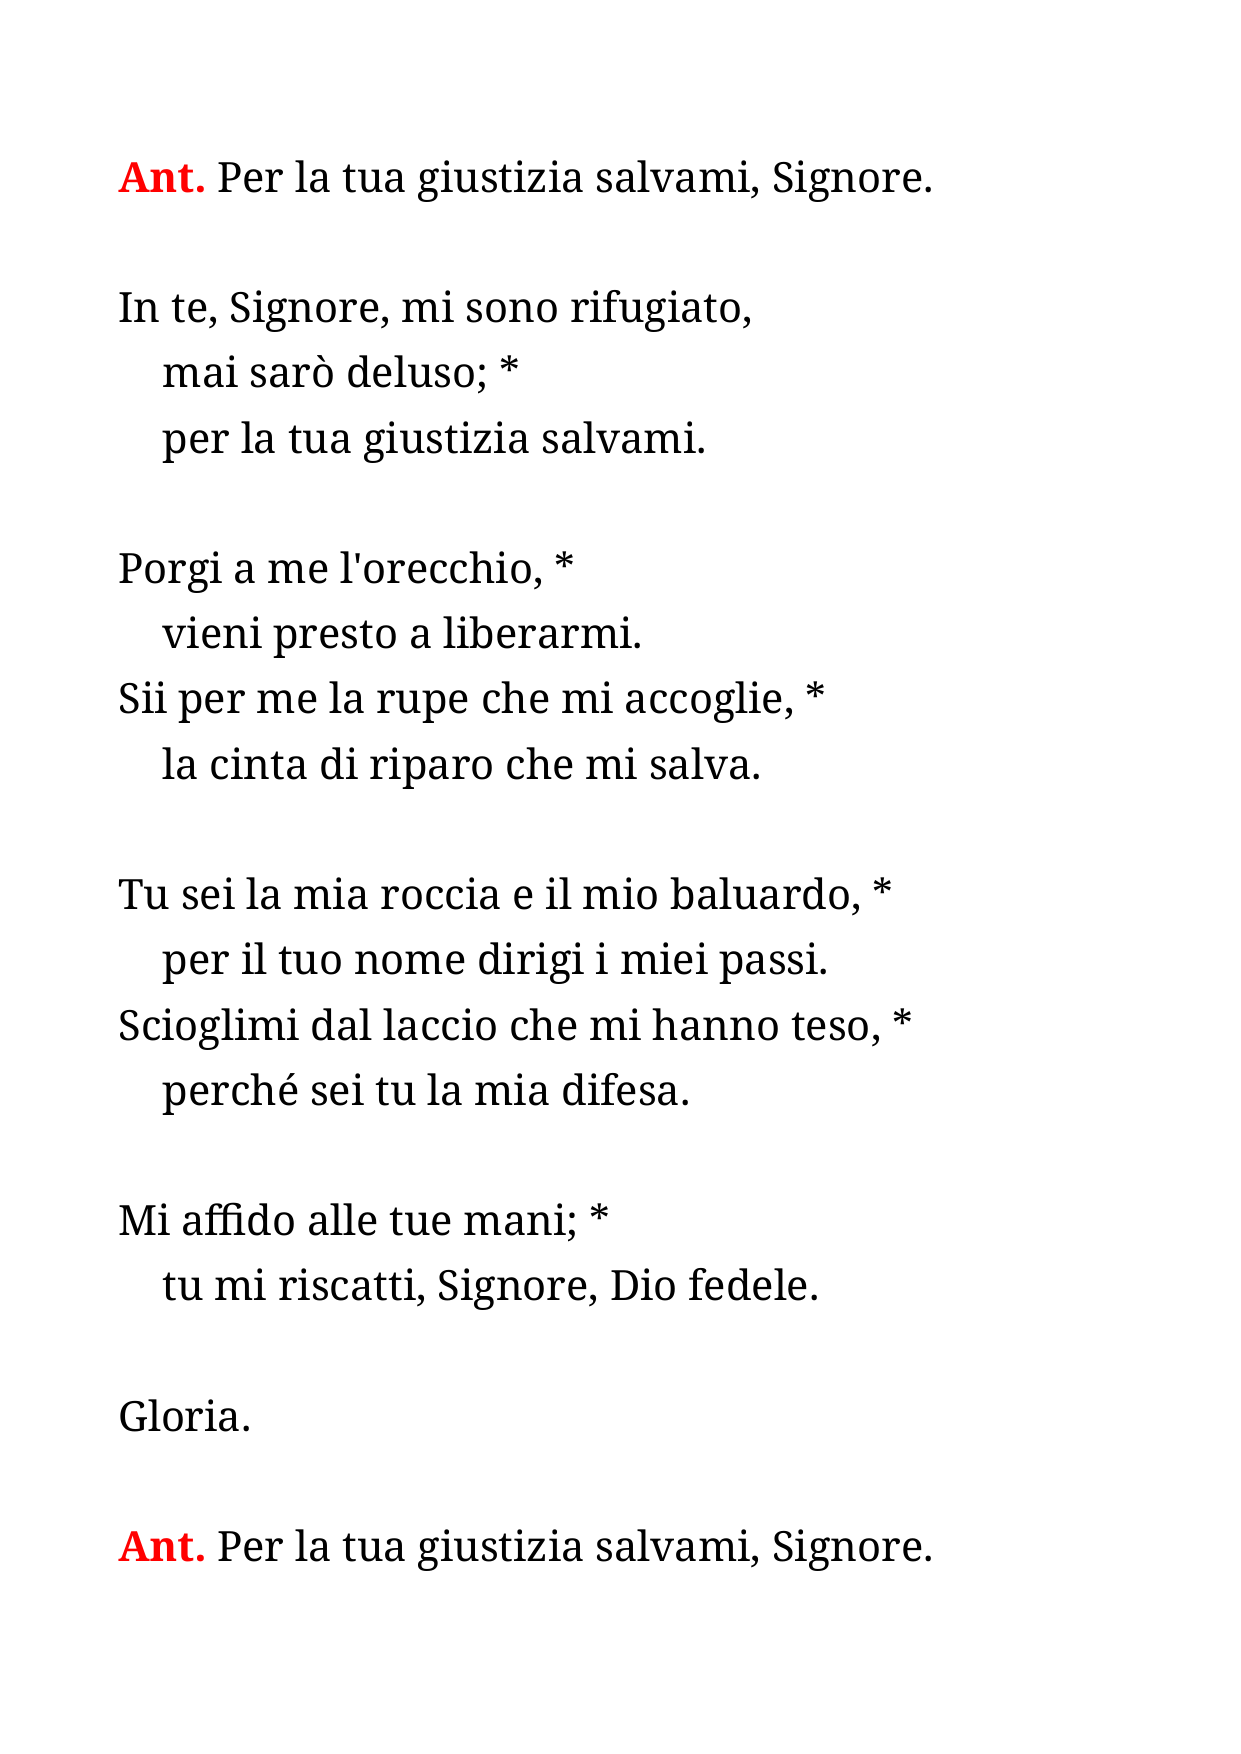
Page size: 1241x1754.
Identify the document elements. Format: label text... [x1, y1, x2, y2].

text Scioglimi dal laccio che mi hanno teso, * [118, 995, 1122, 1052]
text Ant. Per la tua giustizia salvami, Signore. [118, 148, 1122, 204]
text la cinta di riparo che mi salva. [118, 734, 1122, 791]
text vieni presto a liberarmi. [118, 604, 1122, 661]
text Mi affido alle tue mani; * [118, 1191, 1122, 1248]
text In te, Signore, mi sono rifugiato, [118, 278, 1122, 335]
text Porgi a me l'orecchio, * [118, 539, 1122, 596]
text Tu sei la mia roccia e il mio baluardo, * [118, 865, 1122, 922]
text tu mi riscatti, Signore, Dio fedele. [118, 1256, 1122, 1313]
text Sii per me la rupe che mi accoglie, * [118, 669, 1122, 726]
text Gloria. [118, 1387, 1122, 1443]
text mai sarò deluso; * [118, 343, 1122, 400]
text per la tua giustizia salvami. [118, 408, 1122, 465]
text Ant. Per la tua giustizia salvami, Signore. [118, 1517, 1122, 1574]
text perché sei tu la mia difesa. [118, 1061, 1122, 1117]
text per il tuo nome dirigi i miei passi. [118, 930, 1122, 987]
